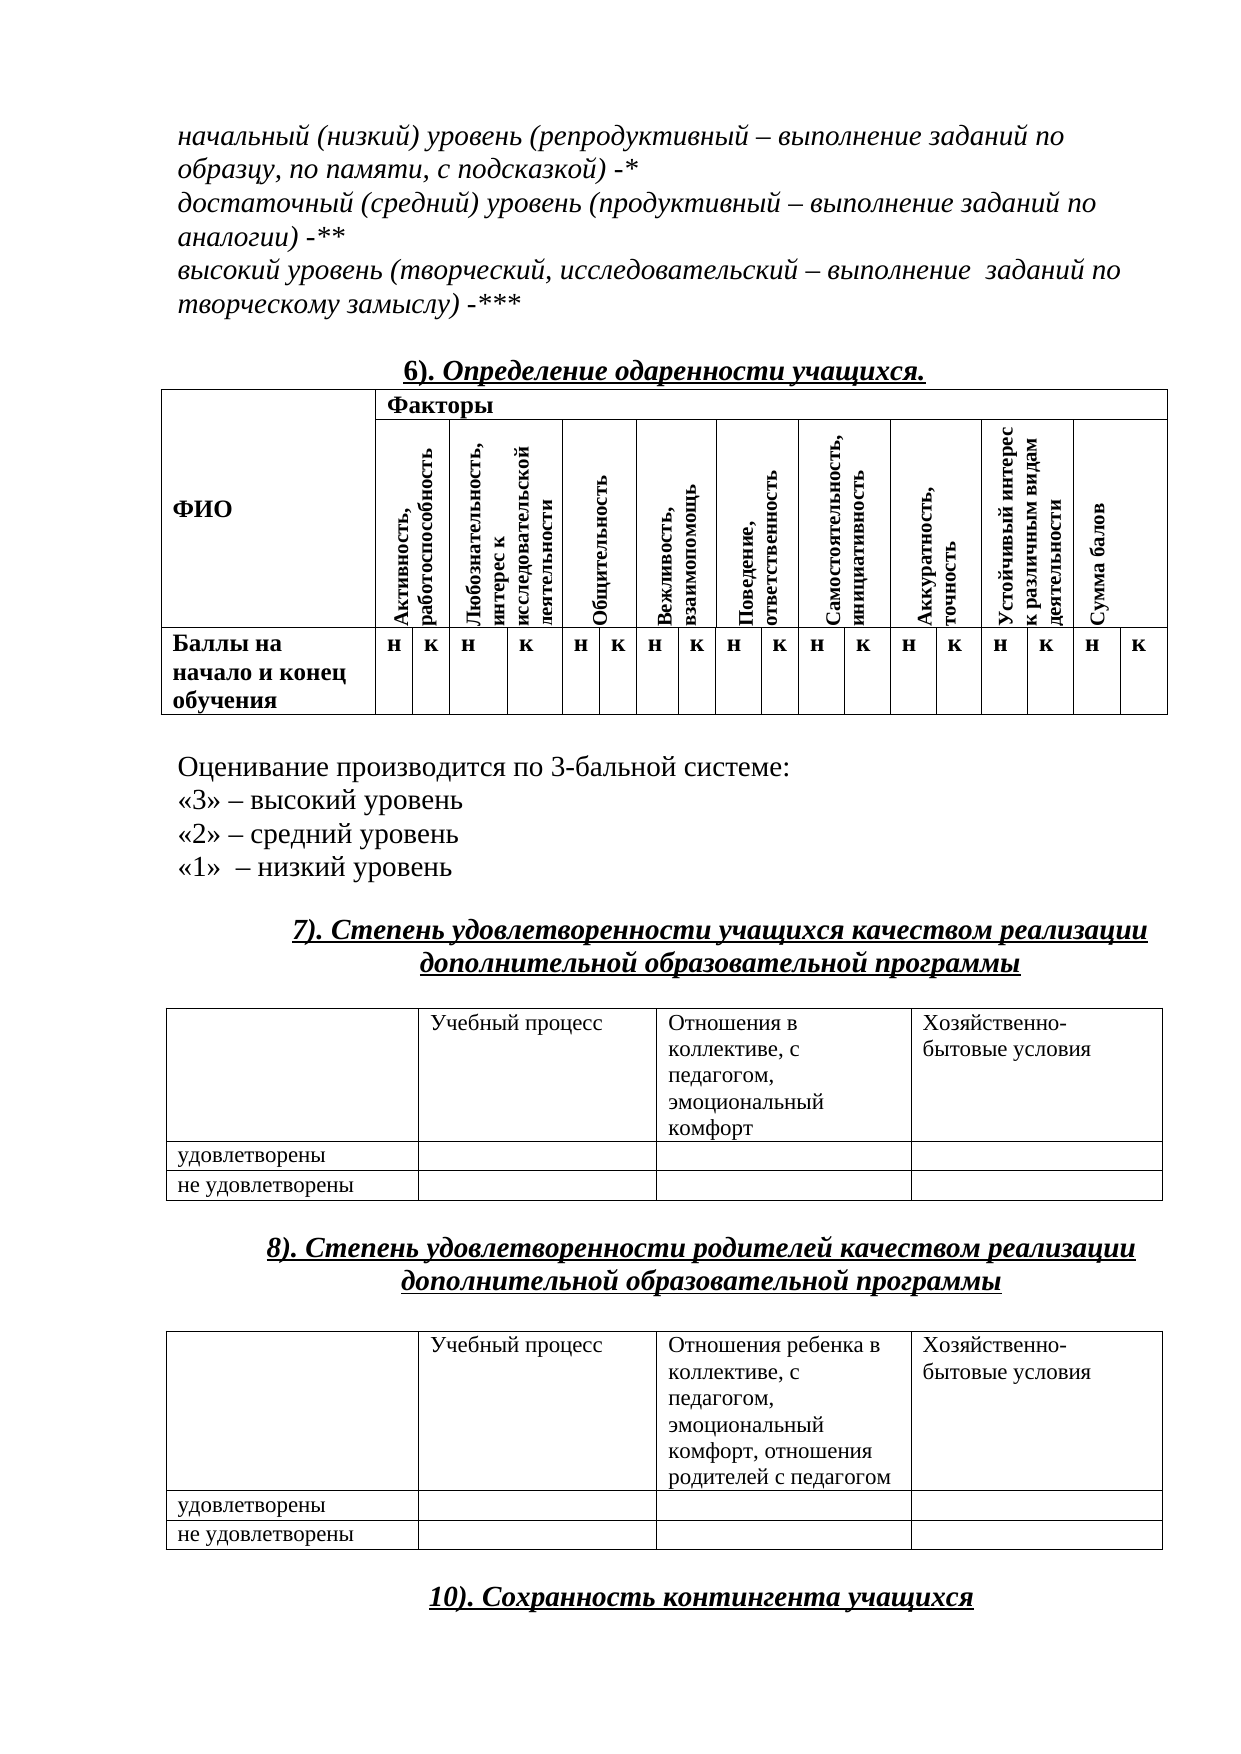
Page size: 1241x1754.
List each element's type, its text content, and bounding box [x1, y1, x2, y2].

table_header Хозяйственно-бытовые условия [912, 1009, 1162, 1141]
table_cell [912, 1171, 1162, 1200]
table_cell н [1074, 628, 1120, 714]
table_cell н [376, 628, 412, 714]
table_cell Устойчивый интерес к различным видам деятельности [982, 420, 1073, 627]
table_cell [419, 1171, 656, 1200]
table_cell к [937, 628, 981, 714]
table_cell [419, 1142, 656, 1170]
table_cell Вежливость, взаимопомощь [637, 420, 716, 627]
table_cell Сумма балов [1074, 420, 1167, 627]
table_cell Любознательность, интерес к исследовательской деятельности [450, 420, 562, 627]
table_cell к [762, 628, 798, 714]
table_cell [912, 1142, 1162, 1170]
table_header Хозяйственно-бытовые условия [912, 1332, 1162, 1490]
table_cell [657, 1142, 911, 1170]
table_cell н [799, 628, 844, 714]
table_cell к [679, 628, 715, 714]
table_header Учебный процесс [419, 1332, 656, 1490]
table_cell н [716, 628, 761, 714]
table_cell Активность, работоспособность [376, 420, 449, 627]
list 8). Степень удовлетворенности родителей качеством реализации дополнительной образовательной программы [251, 1230, 1152, 1297]
table_cell [912, 1521, 1162, 1549]
text Оценивание производится по 3-бальной системе: [177, 749, 1154, 782]
table_cell не удовлетворены [167, 1521, 418, 1549]
table_cell Самостоятельность, инициативность [799, 420, 890, 627]
table_cell удовлетворены [167, 1491, 418, 1519]
text начальный (низкий) уровень (репродуктивный – выполнение заданий по образцу, по памяти, с подсказкой) -* [177, 118, 1152, 185]
table_cell к [1121, 628, 1167, 714]
table_cell к [413, 628, 449, 714]
table_header [167, 1332, 418, 1490]
text высокий уровень (творческий, исследовательский – выполнение заданий по творческому замыслу) -*** [177, 252, 1196, 319]
text «1» – низкий уровень [177, 849, 1154, 883]
list 7). Степень удовлетворенности учащихся качеством реализации дополнительной образовательной программы [288, 912, 1152, 979]
table_cell не удовлетворены [167, 1171, 418, 1200]
table_cell Поведение, ответственность [717, 420, 798, 627]
table_cell н [637, 628, 678, 714]
table_header Учебный процесс [419, 1009, 656, 1141]
table_cell н [450, 628, 507, 714]
text достаточный (средний) уровень (продуктивный – выполнение заданий по аналогии) -** [177, 185, 1152, 252]
table_cell Аккуратность, точность [891, 420, 981, 627]
table_cell к [1028, 628, 1073, 714]
table_cell [657, 1491, 911, 1519]
table_cell к [600, 628, 636, 714]
table_cell [419, 1491, 656, 1519]
table_cell н [982, 628, 1027, 714]
text «2» – средний уровень [177, 816, 1154, 849]
table_cell к [508, 628, 562, 714]
table_header Факторы [376, 390, 1167, 419]
text 6). Определение одаренности учащихся. [177, 353, 1152, 386]
table_cell Баллы на начало и конец обучения [162, 628, 375, 714]
table_header [167, 1009, 418, 1141]
text «3» – высокий уровень [177, 782, 1154, 816]
table_header Отношения в коллективе, с педагогом, эмоциональный комфорт [657, 1009, 911, 1141]
table_header ФИО [162, 390, 375, 627]
table_cell [912, 1491, 1162, 1519]
table_cell н [563, 628, 599, 714]
table_cell удовлетворены [167, 1142, 418, 1170]
table_cell [419, 1521, 656, 1549]
table_cell к [845, 628, 890, 714]
list 10). Сохранность контингента учащихся [251, 1579, 1152, 1613]
table_cell н [891, 628, 936, 714]
table_cell [657, 1521, 911, 1549]
table_cell [657, 1171, 911, 1200]
table_header Отношения ребенка в коллективе, с педагогом, эмоциональный комфорт, отношения родителей с педагогом [657, 1332, 911, 1490]
table_cell Общительность [563, 420, 636, 627]
